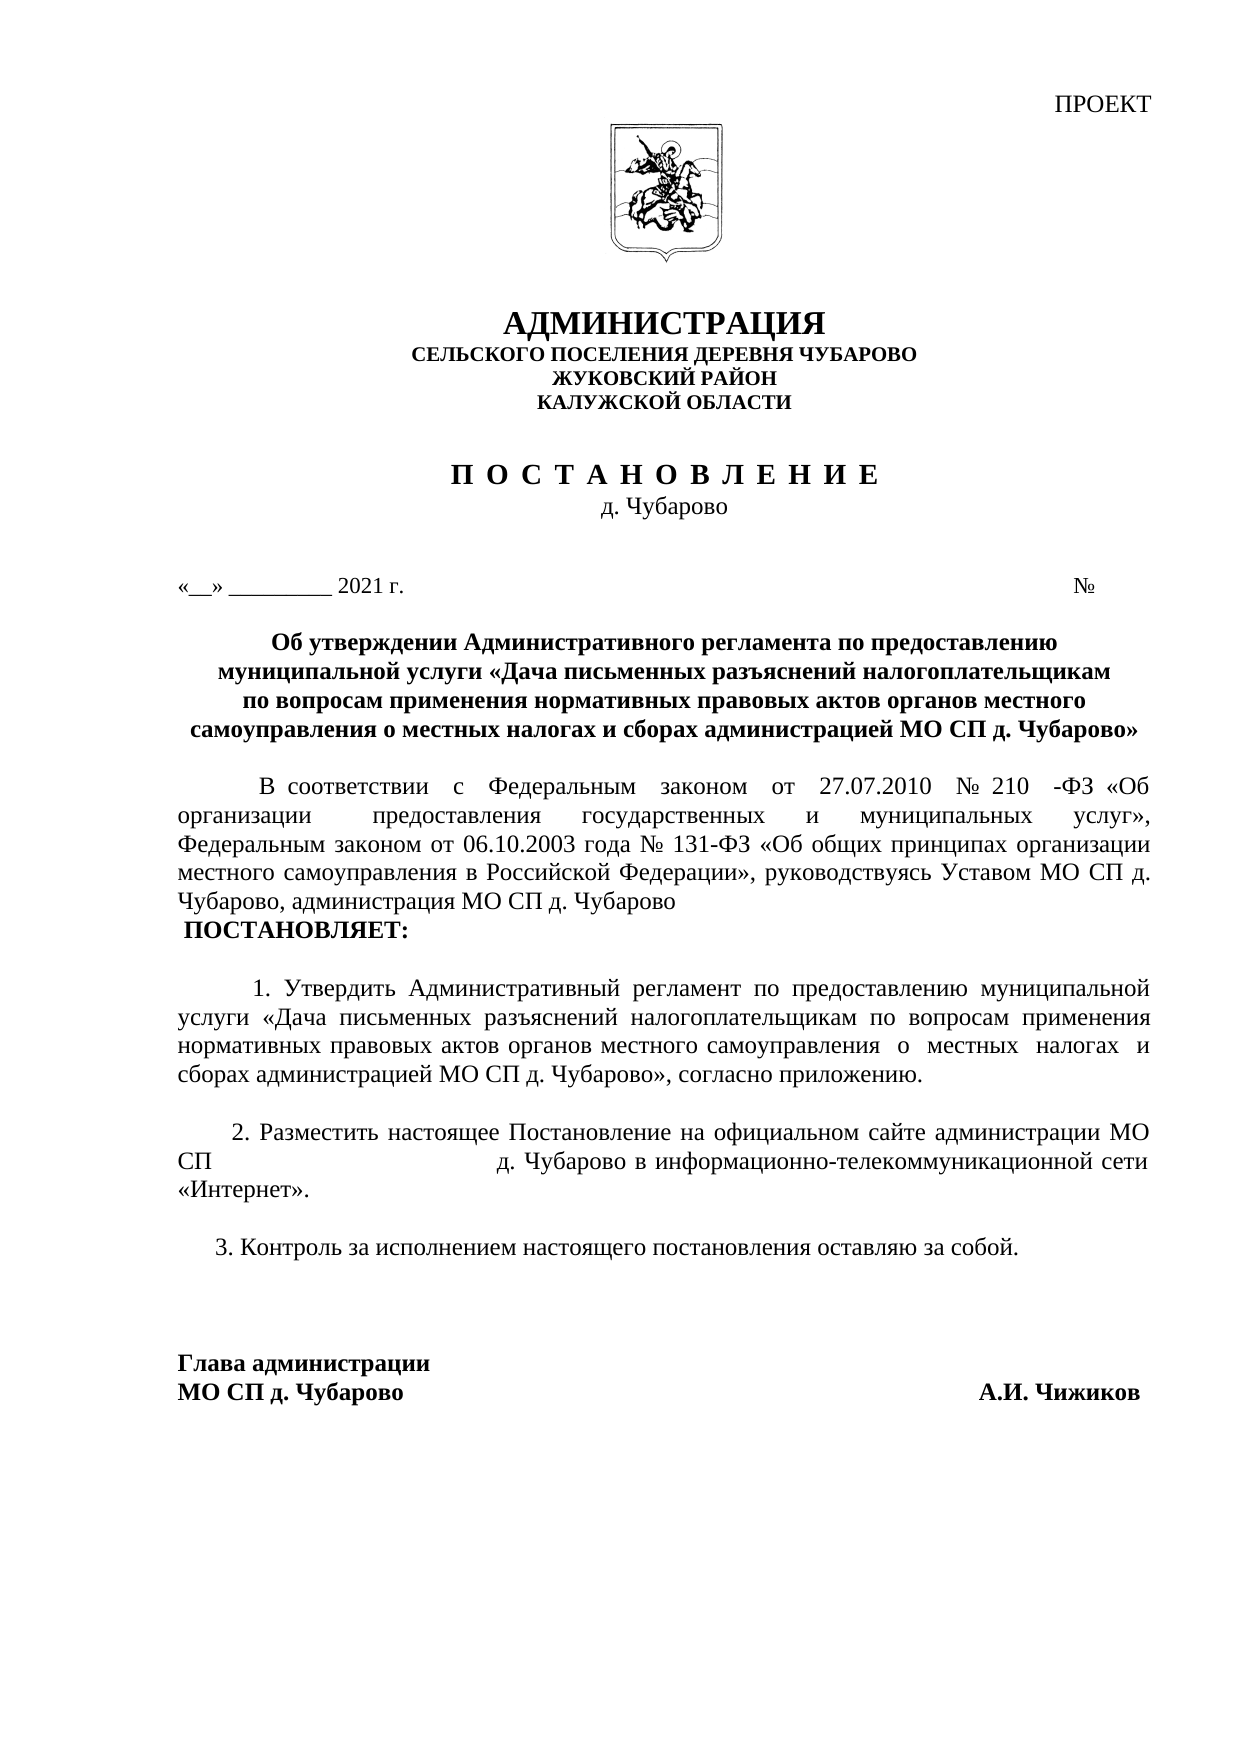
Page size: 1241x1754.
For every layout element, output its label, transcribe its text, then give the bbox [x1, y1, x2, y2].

text Постановление [177, 457, 1152, 491]
text МО СП д. Чубарово А.И. Чижиков [177, 1377, 1152, 1405]
text 3. Контроль за исполнением настоящего постановления оставляю за собой. [177, 1232, 1152, 1261]
text жУКОВСКИЙ РАЙОН [177, 366, 1152, 390]
text д. Чубарово [177, 491, 1152, 519]
text 2. Разместить настоящее Постановление на официальном сайте администрации МО СП д. Чубарово в информационно-телекоммуникационной сети «Интернет». [177, 1117, 1152, 1203]
text ПРОЕКТ [177, 89, 1152, 117]
picture [598, 117, 730, 266]
text Глава администрации [177, 1348, 1152, 1377]
text Администрация [177, 303, 1152, 342]
text Об утверждении Административного регламента по предоставлению муниципальной услуги «Дача письменных разъяснений налогоплательщикам [177, 627, 1152, 685]
text 1. Утвердить Административный регламент по предоставлению муниципальной услуги «Дача письменных разъяснений налогоплательщикам по вопросам применения нормативных правовых актов органов местного самоуправления о местных налогах и сборах администрацией МО СП д. Чубарово», согласно приложению. [177, 973, 1152, 1088]
text В соответствии с Федеральным законом от 27.07.2010 № 210 -ФЗ «Об организации предоставления государственных и муниципальных услуг», Федеральным законом от 06.10.2003 года № 131-ФЗ «Об общих принципах организации местного самоуправления в Российской Федерации», руководствуясь Уставом МО СП д. Чубарово, администрация МО СП д. Чубарово [177, 771, 1152, 915]
text ПОСТАНОВЛЯЕТ: [177, 915, 1152, 944]
text Калужской области [177, 390, 1152, 414]
text сельского поселения деревня Чубарово [177, 342, 1152, 366]
text по вопросам применения нормативных правовых актов органов местного самоуправления о местных налогах и сборах администрацией МО СП д. Чубарово» [177, 685, 1152, 742]
text «__» _________ 2021 г. № [177, 572, 1152, 599]
